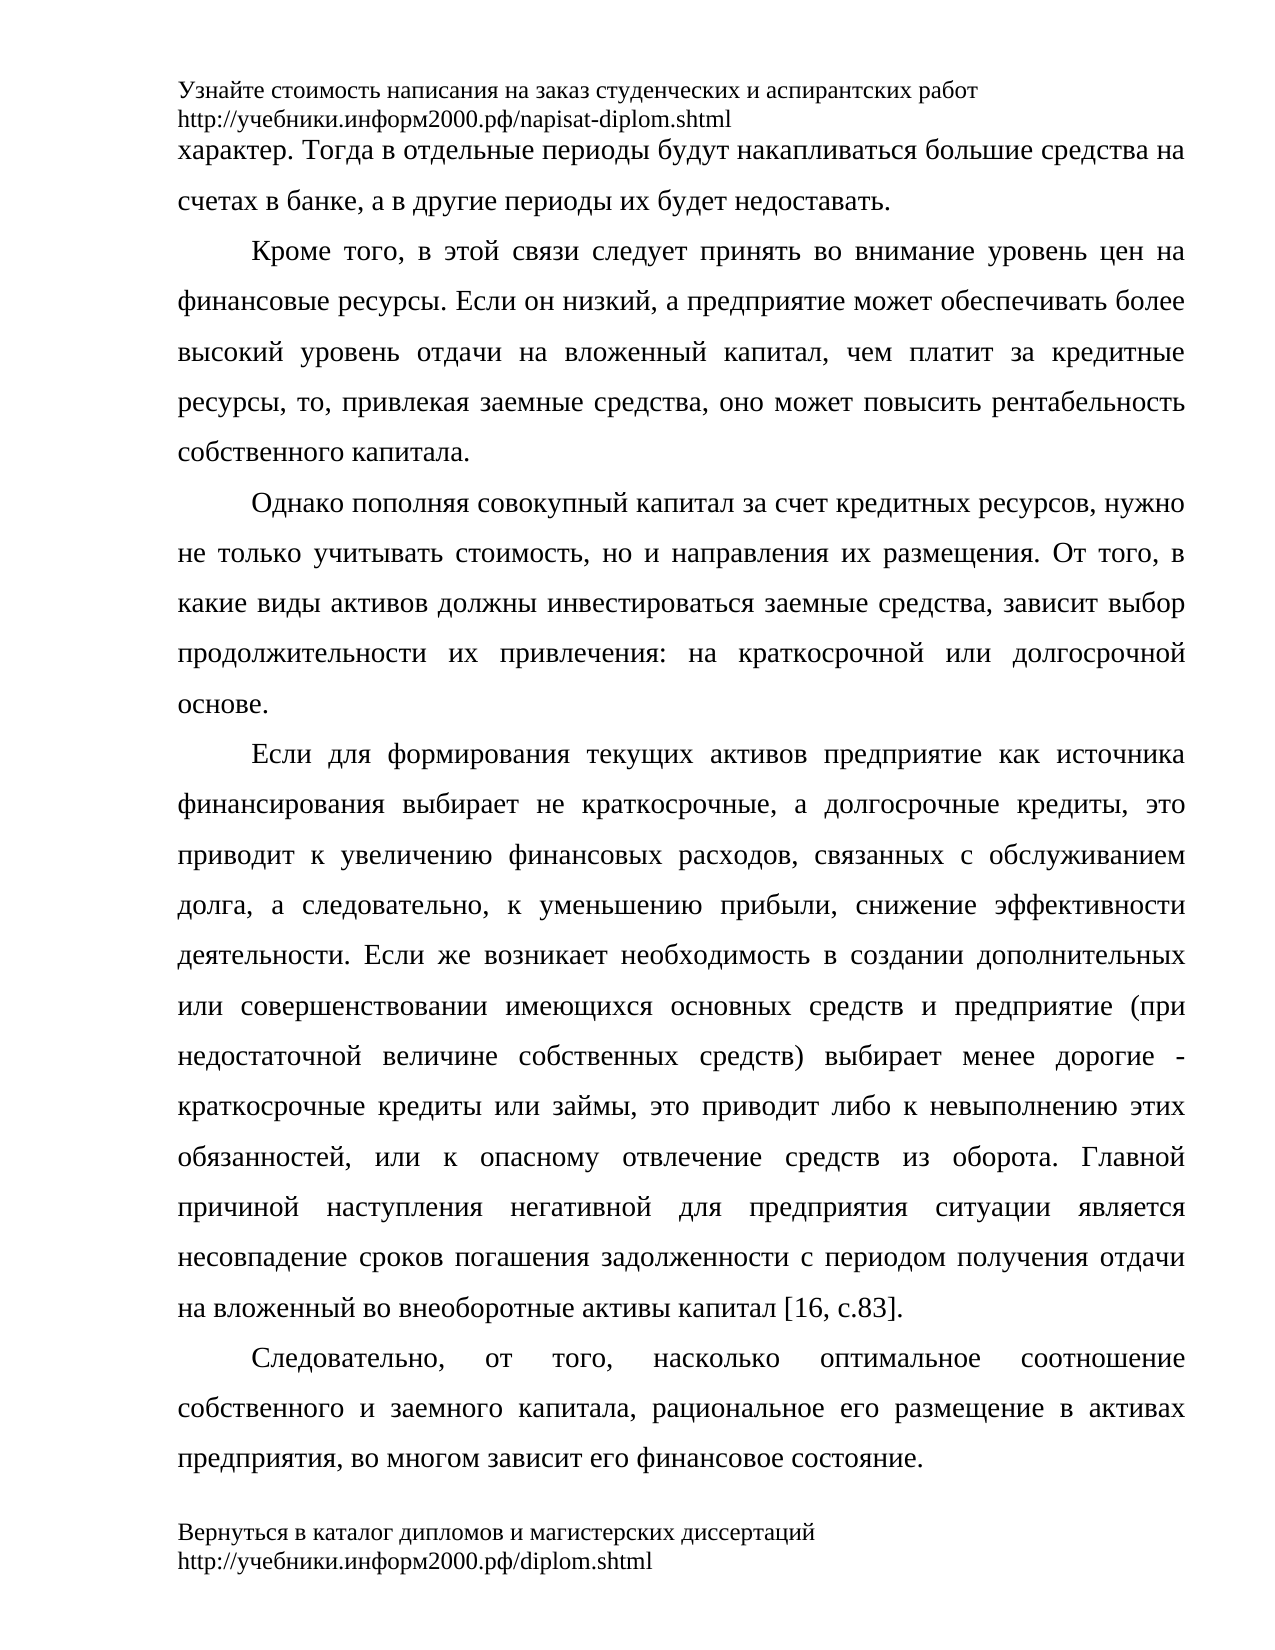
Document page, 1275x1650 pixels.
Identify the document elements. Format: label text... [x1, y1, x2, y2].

text Если для формирования текущих активов предприятие как источника финансирования выбирает не краткосрочные, а долгосрочные кредиты, это приводит к увеличению финансовых расходов, связанных с обслуживанием долга, а следовательно, к уменьшению прибыли, снижение эффективности деятельности. Если же возникает необходимость в создании дополнительных или совершенствовании имеющихся основных средств и предприятие (при недостаточной величине собственных средств) выбирает менее дорогие - краткосрочные кредиты или займы, это приводит либо к невыполнению этих обязанностей, или к опасному отвлечение средств из оборота. Главной причиной наступления негативной для предприятия ситуации является несовпадение сроков погашения задолженности с периодом получения отдачи на вложенный во внеоборотные активы капитал [16, с.83]. [177, 736, 1186, 1323]
text Однако пополняя совокупный капитал за счет кредитных ресурсов, нужно не только учитывать стоимость, но и направления их размещения. От того, в какие виды активов должны инвестироваться заемные средства, зависит выбор продолжительности их привлечения: на краткосрочной или долгосрочной основе. [177, 485, 1186, 719]
text Следовательно, от того, насколько оптимальное соотношение собственного и заемного капитала, рациональное его размещение в активах предприятия, во многом зависит его финансовое состояние. [177, 1340, 1186, 1474]
text Кроме того, в этой связи следует принять во внимание уровень цен на финансовые ресурсы. Если он низкий, а предприятие может обеспечивать более высокий уровень отдачи на вложенный капитал, чем платит за кредитные ресурсы, то, привлекая заемные средства, оно может повысить рентабельность собственного капитала. [177, 233, 1186, 468]
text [177, 132, 1186, 216]
